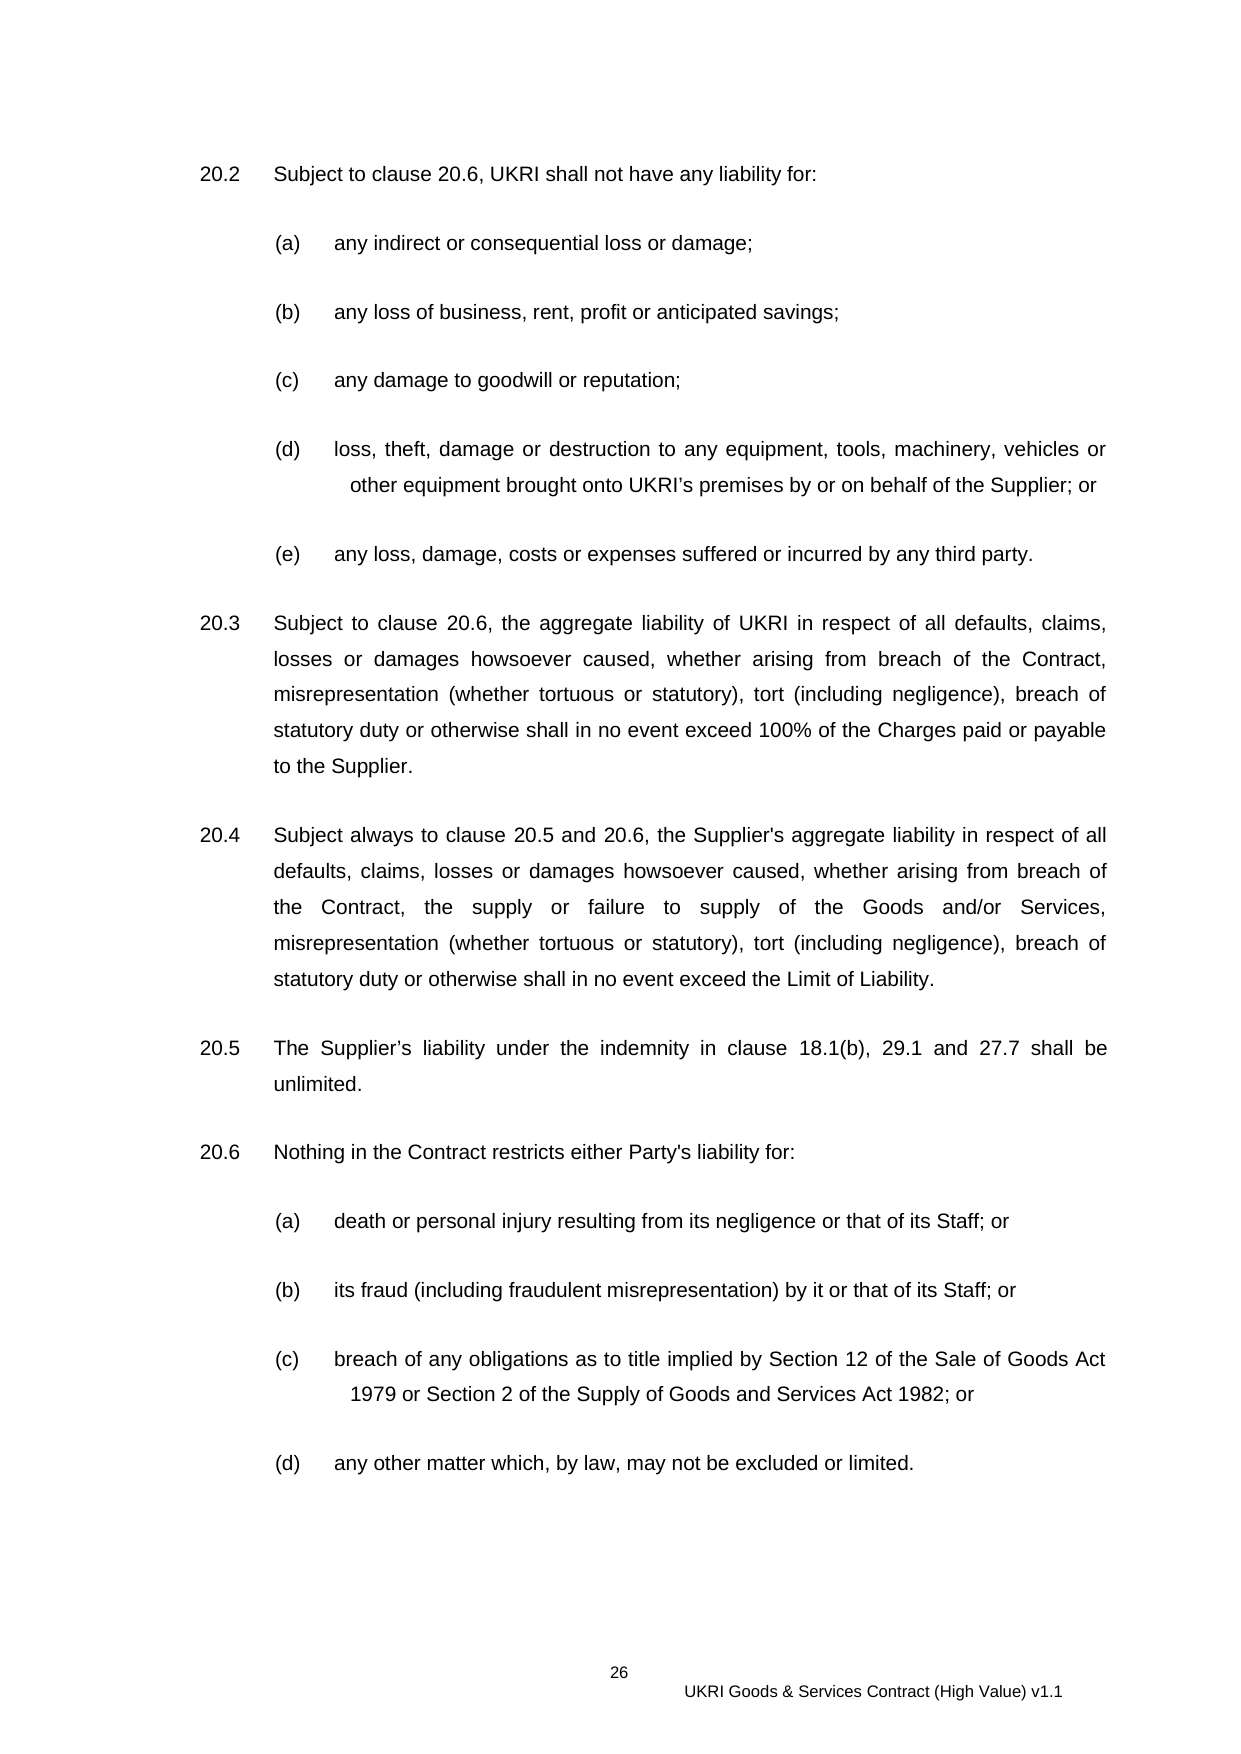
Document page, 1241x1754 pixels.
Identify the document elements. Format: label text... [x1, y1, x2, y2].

table_cell any other matter which, by law, may not be excluded or limited. [192, 1439, 1115, 1508]
table_cell any loss of business, rent, profit or anticipated savings; [192, 288, 1115, 356]
table_cell any loss, damage, costs or expenses suffered or incurred by any third party. [192, 530, 1115, 598]
table_cell Subject to clause 20.6, the aggregate liability of UKRI in respect of all defaults, claims, losses or damages howsoever caused, whether arising from breach of the Contract, misrepresentation (whether tortuous or statutory), tort (including negligence), breach of statutory duty or otherwise shall in no event exceed 100% of the Charges paid or payable to the Supplier. [192, 599, 1115, 811]
table_cell Subject always to clause 20.5 and 20.6, the Supplier's aggregate liability in respect of all defaults, claims, losses or damages howsoever caused, whether arising from breach of the Contract, the supply or failure to supply of the Goods and/or Services, misrepresentation (whether tortuous or statutory), tort (including negligence), breach of statutory duty or otherwise shall in no event exceed the Limit of Liability. [192, 811, 1115, 1023]
table_cell Subject to clause 20.6, UKRI shall not have any liability for: [192, 150, 1115, 219]
table_cell death or personal injury resulting from its negligence or that of its Staff; or [192, 1197, 1115, 1266]
table_cell its fraud (including fraudulent misrepresentation) by it or that of its Staff; or [192, 1266, 1115, 1334]
table_cell any damage to goodwill or reputation; [192, 356, 1115, 425]
table_cell The Supplier’s liability under the indemnity in clause 18.1(b), 29.1 and 27.7 shall be unlimited. [192, 1024, 1115, 1128]
table_cell any indirect or consequential loss or damage; [192, 219, 1115, 287]
table_cell Nothing in the Contract restricts either Party's liability for: [192, 1128, 1115, 1197]
table_cell loss, theft, damage or destruction to any equipment, tools, machinery, vehicles or other equipment brought onto UKRI’s premises by or on behalf of the Supplier; or [192, 425, 1115, 530]
table_cell breach of any obligations as to title implied by Section 12 of the Sale of Goods Act 1979 or Section 2 of the Supply of Goods and Services Act 1982; or [192, 1334, 1115, 1439]
